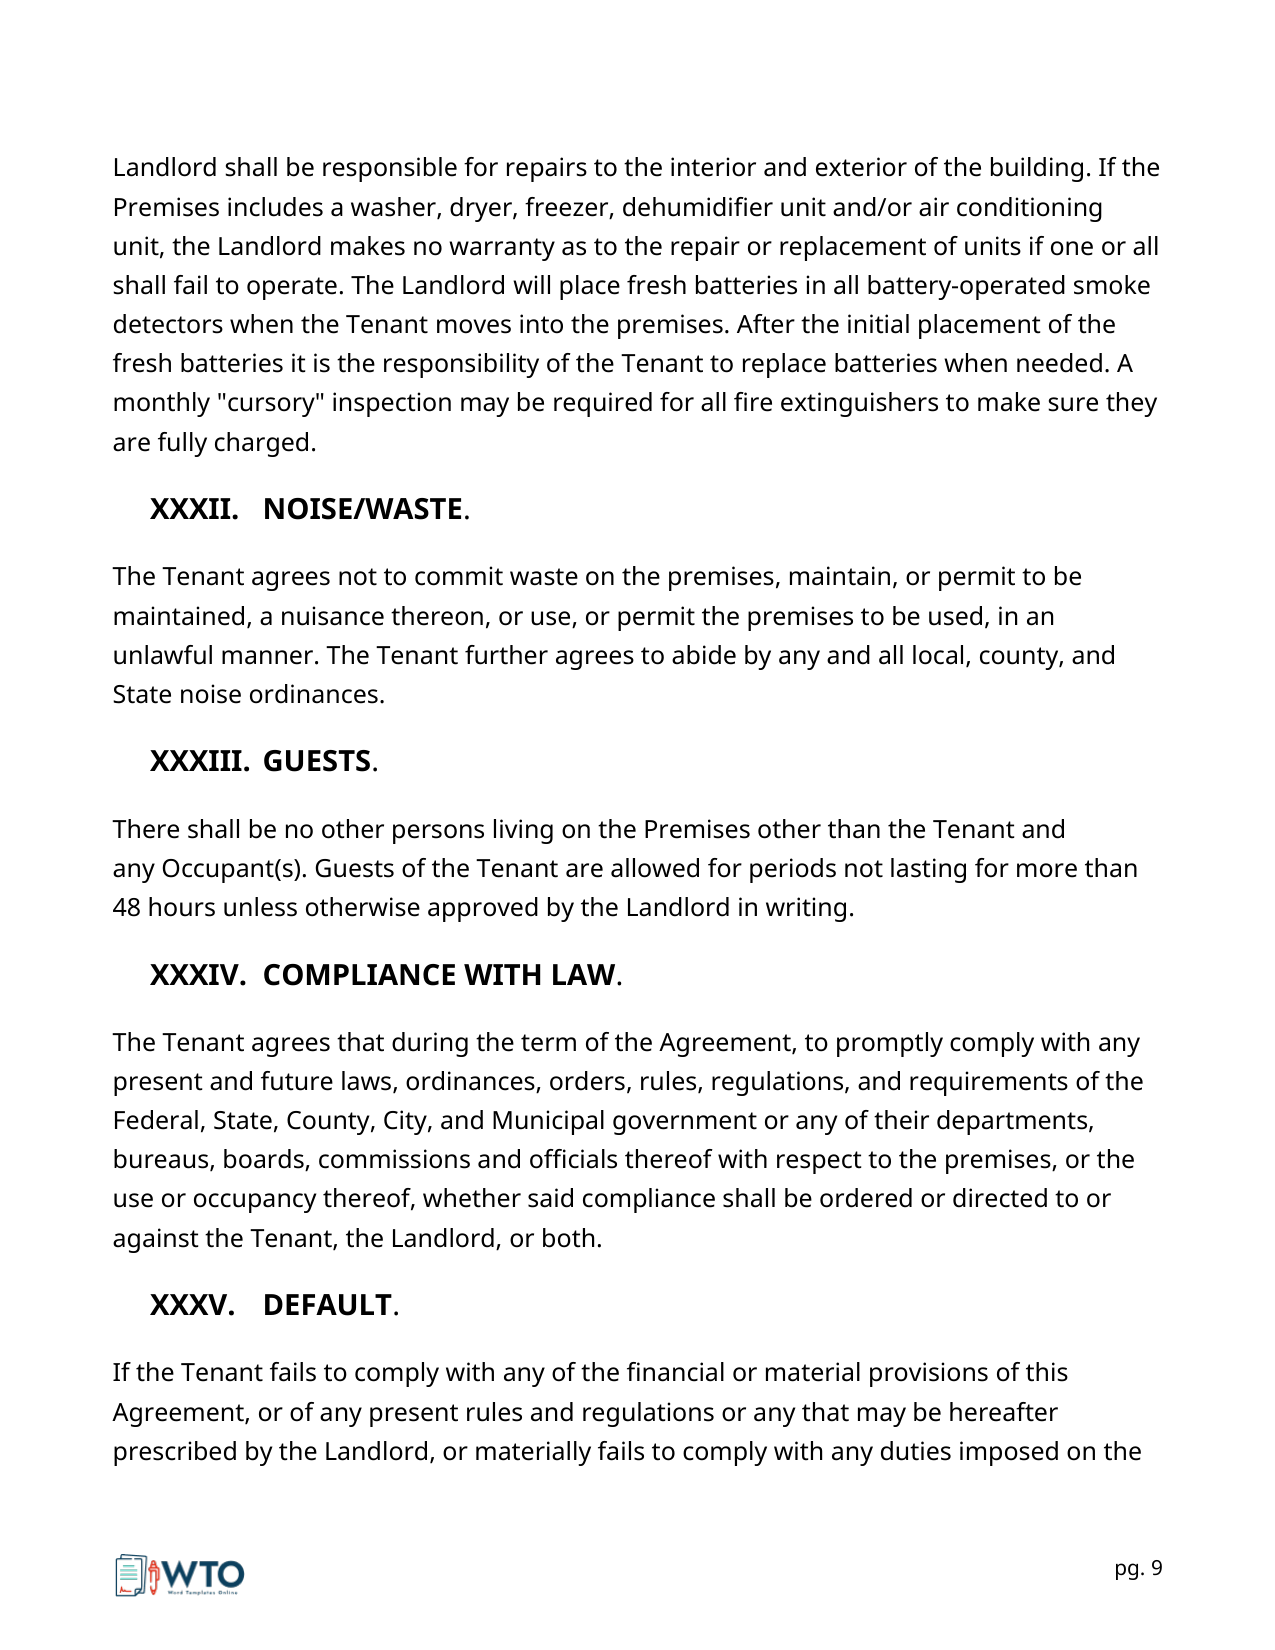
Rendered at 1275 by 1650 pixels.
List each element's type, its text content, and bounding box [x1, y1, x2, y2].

text There shall be no other persons living on the Premises other than the Tenant and any Occupant(s). Guests of the Tenant are allowed for periods not lasting for more than 48 hours unless otherwise approved by the Landlord in writing. [112, 811, 1162, 924]
picture [112, 1552, 252, 1601]
text The Tenant agrees not to commit waste on the premises, maintain, or permit to be maintained, a nuisance thereon, or use, or permit the premises to be used, in an unlawful manner. The Tenant further agrees to abide by any and all local, county, and State noise ordinances. [112, 559, 1162, 711]
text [112, 1355, 1162, 1467]
list GUESTS. [150, 741, 1162, 780]
list DEFAULT. [150, 1284, 1162, 1324]
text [112, 150, 1162, 458]
list COMPLIANCE WITH LAW. [150, 954, 1162, 993]
text The Tenant agrees that during the term of the Agreement, to promptly comply with any present and future laws, ordinances, orders, rules, regulations, and requirements of the Federal, State, County, City, and Municipal government or any of their departments, bureaus, boards, commissions and officials thereof with respect to the premises, or the use or occupancy thereof, whether said compliance shall be ordered or directed to or against the Tenant, the Landlord, or both. [112, 1024, 1162, 1254]
list NOISE/WASTE. [150, 488, 1162, 528]
